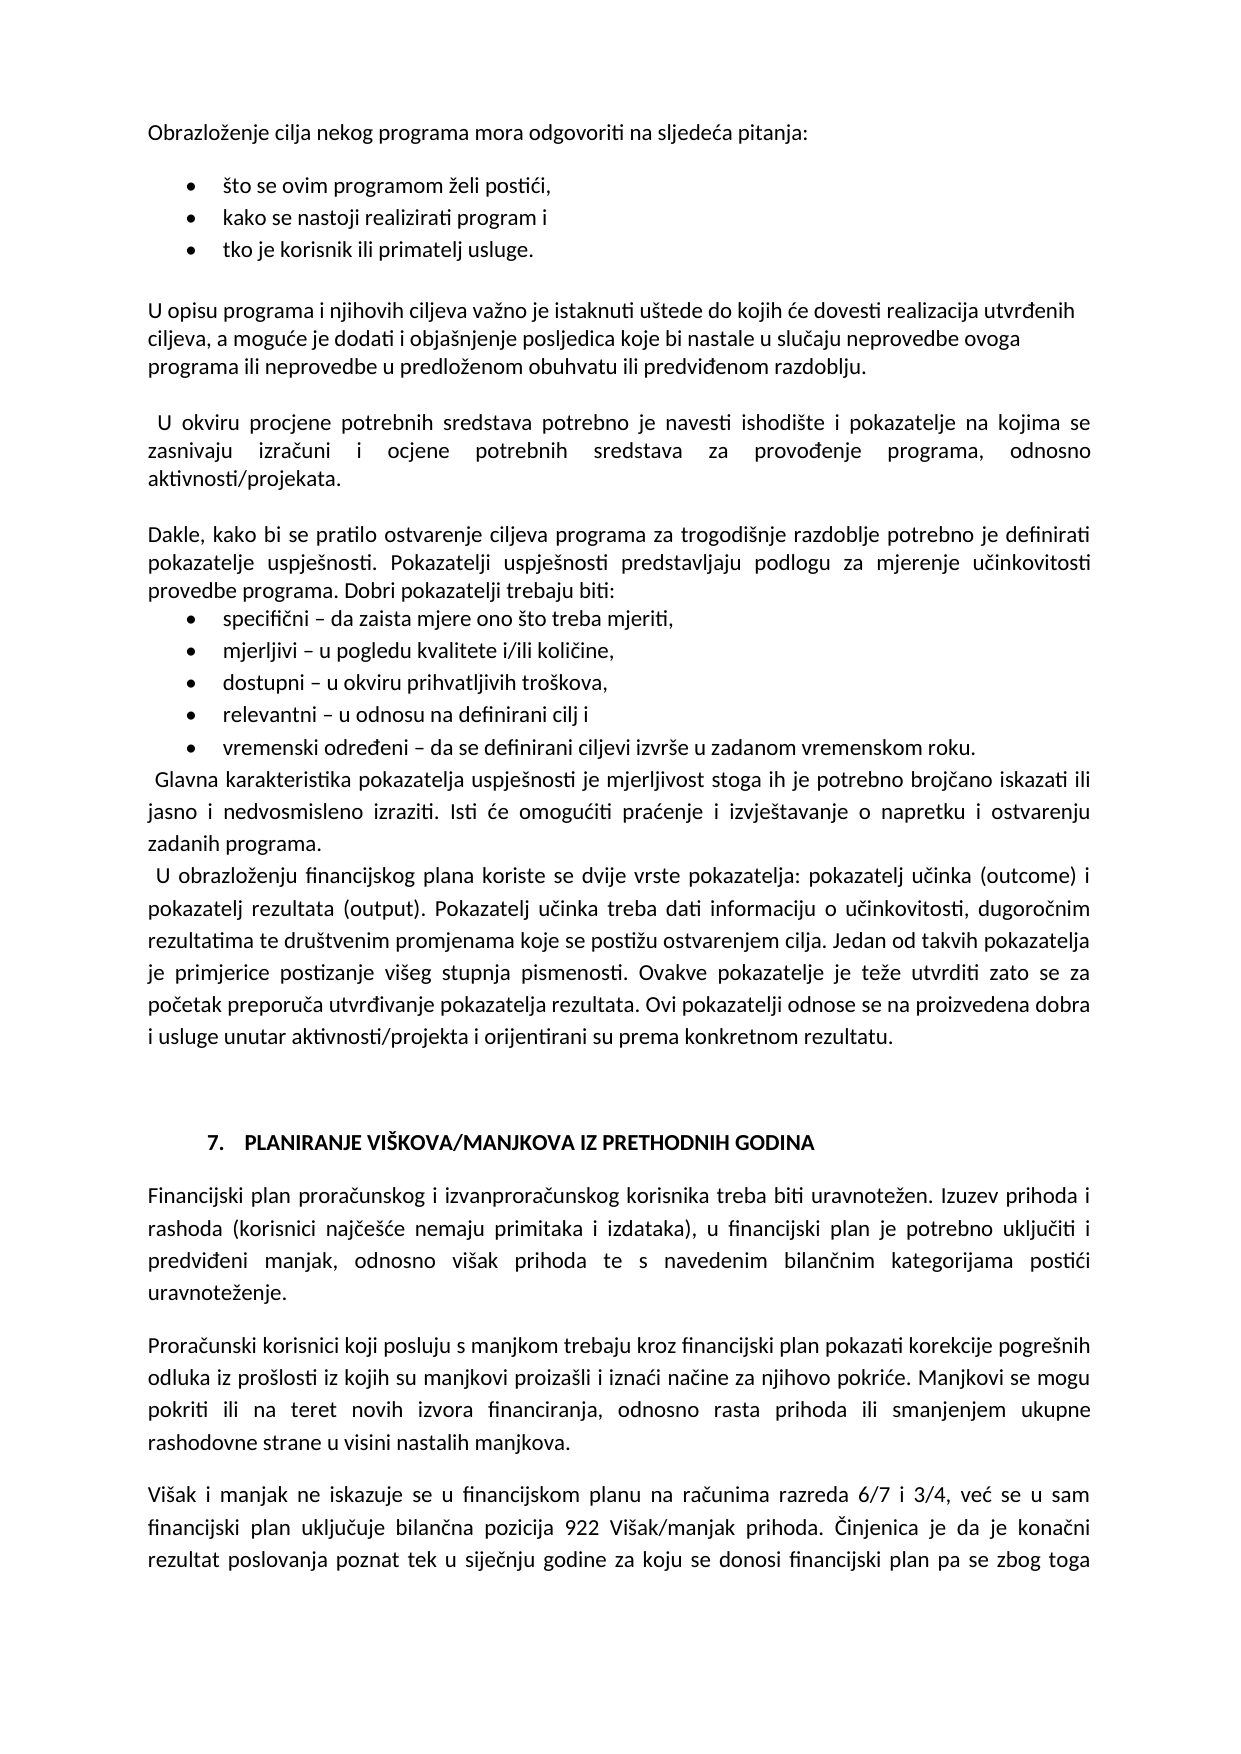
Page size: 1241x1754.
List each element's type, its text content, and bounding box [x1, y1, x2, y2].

list što se ovim programom želi postići, [185, 171, 1092, 199]
list mjerljivi – u pogledu kvalitete i/ili količine, [185, 636, 1092, 664]
text Proračunski korisnici koji posluju s manjkom trebaju kroz financijski plan pokazati korekcije pogrešnih odluka iz prošlosti iz kojih su manjkovi proizašli i iznaći načine za njihovo pokriće. Manjkovi se mogu pokriti ili na teret novih izvora financiranja, odnosno rasta prihoda ili smanjenjem ukupne rashodovne strane u visini nastalih manjkova. [148, 1331, 1092, 1456]
text Financijski plan proračunskog i izvanproračunskog korisnika treba biti uravnotežen. Izuzev prihoda i rashoda (korisnici najčešće nemaju primitaka i izdataka), u financijski plan je potrebno uključiti i predviđeni manjak, odnosno višak prihoda te s navedenim bilančnim kategorijama postići uravnoteženje. [148, 1181, 1092, 1306]
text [148, 1481, 1092, 1573]
list vremenski određeni – da se definirani ciljevi izvrše u zadanom vremenskom roku. [185, 733, 1092, 761]
text U obrazloženju financijskog plana koriste se dvije vrste pokazatelja: pokazatelj učinka (outcome) i pokazatelj rezultata (output). Pokazatelj učinka treba dati informaciju o učinkovitosti, dugoročnim rezultatima te društvenim promjenama koje se postižu ostvarenjem cilja. Jedan od takvih pokazatelja je primjerice postizanje višeg stupnja pismenosti. Ovakve pokazatelje je teže utvrditi zato se za početak preporuča utvrđivanje pokazatelja rezultata. Ovi pokazatelji odnose se na proizvedena dobra i usluge unutar aktivnosti/projekta i orijentirani su prema konkretnom rezultatu. [148, 861, 1092, 1050]
text U okviru procjene potrebnih sredstava potrebno je navesti ishodište i pokazatelje na kojima se zasnivaju izračuni i ocjene potrebnih sredstava za provođenje programa, odnosno aktivnosti/projekata. [148, 408, 1092, 492]
list relevantni – u odnosu na definirani cilj i [185, 701, 1092, 728]
text U opisu programa i njihovih ciljeva važno je istaknuti uštede do kojih će dovesti realizacija utvrđenih ciljeva, a moguće je dodati i objašnjenje posljedica koje bi nastale u slučaju neprovedbe ovoga programa ili neprovedbe u predloženom obuhvatu ili predviđenom razdoblju. [148, 296, 1092, 380]
list PLANIRANJE VIŠKOVA/MANJKOVA IZ PRETHODNIH GODINA [207, 1128, 1092, 1156]
text Glavna karakteristika pokazatelja uspješnosti je mjerljivost stoga ih je potrebno brojčano iskazati ili jasno i nedvosmisleno izraziti. Isti će omogućiti praćenje i izvještavanje o napretku i ostvarenju zadanih programa. [148, 765, 1092, 857]
text Dakle, kako bi se pratilo ostvarenje ciljeva programa za trogodišnje razdoblje potrebno je definirati pokazatelje uspješnosti. Pokazatelji uspješnosti predstavljaju podlogu za mjerenje učinkovitosti provedbe programa. Dobri pokazatelji trebaju biti: [148, 520, 1092, 604]
text Obrazloženje cilja nekog programa mora odgovoriti na sljedeća pitanja: [148, 118, 1092, 146]
list tko je korisnik ili primatelj usluge. [185, 236, 1092, 263]
list specifični – da zaista mjere ono što treba mjeriti, [185, 604, 1092, 632]
list dostupni – u okviru prihvatljivih troškova, [185, 668, 1092, 696]
list kako se nastoji realizirati program i [185, 203, 1092, 231]
